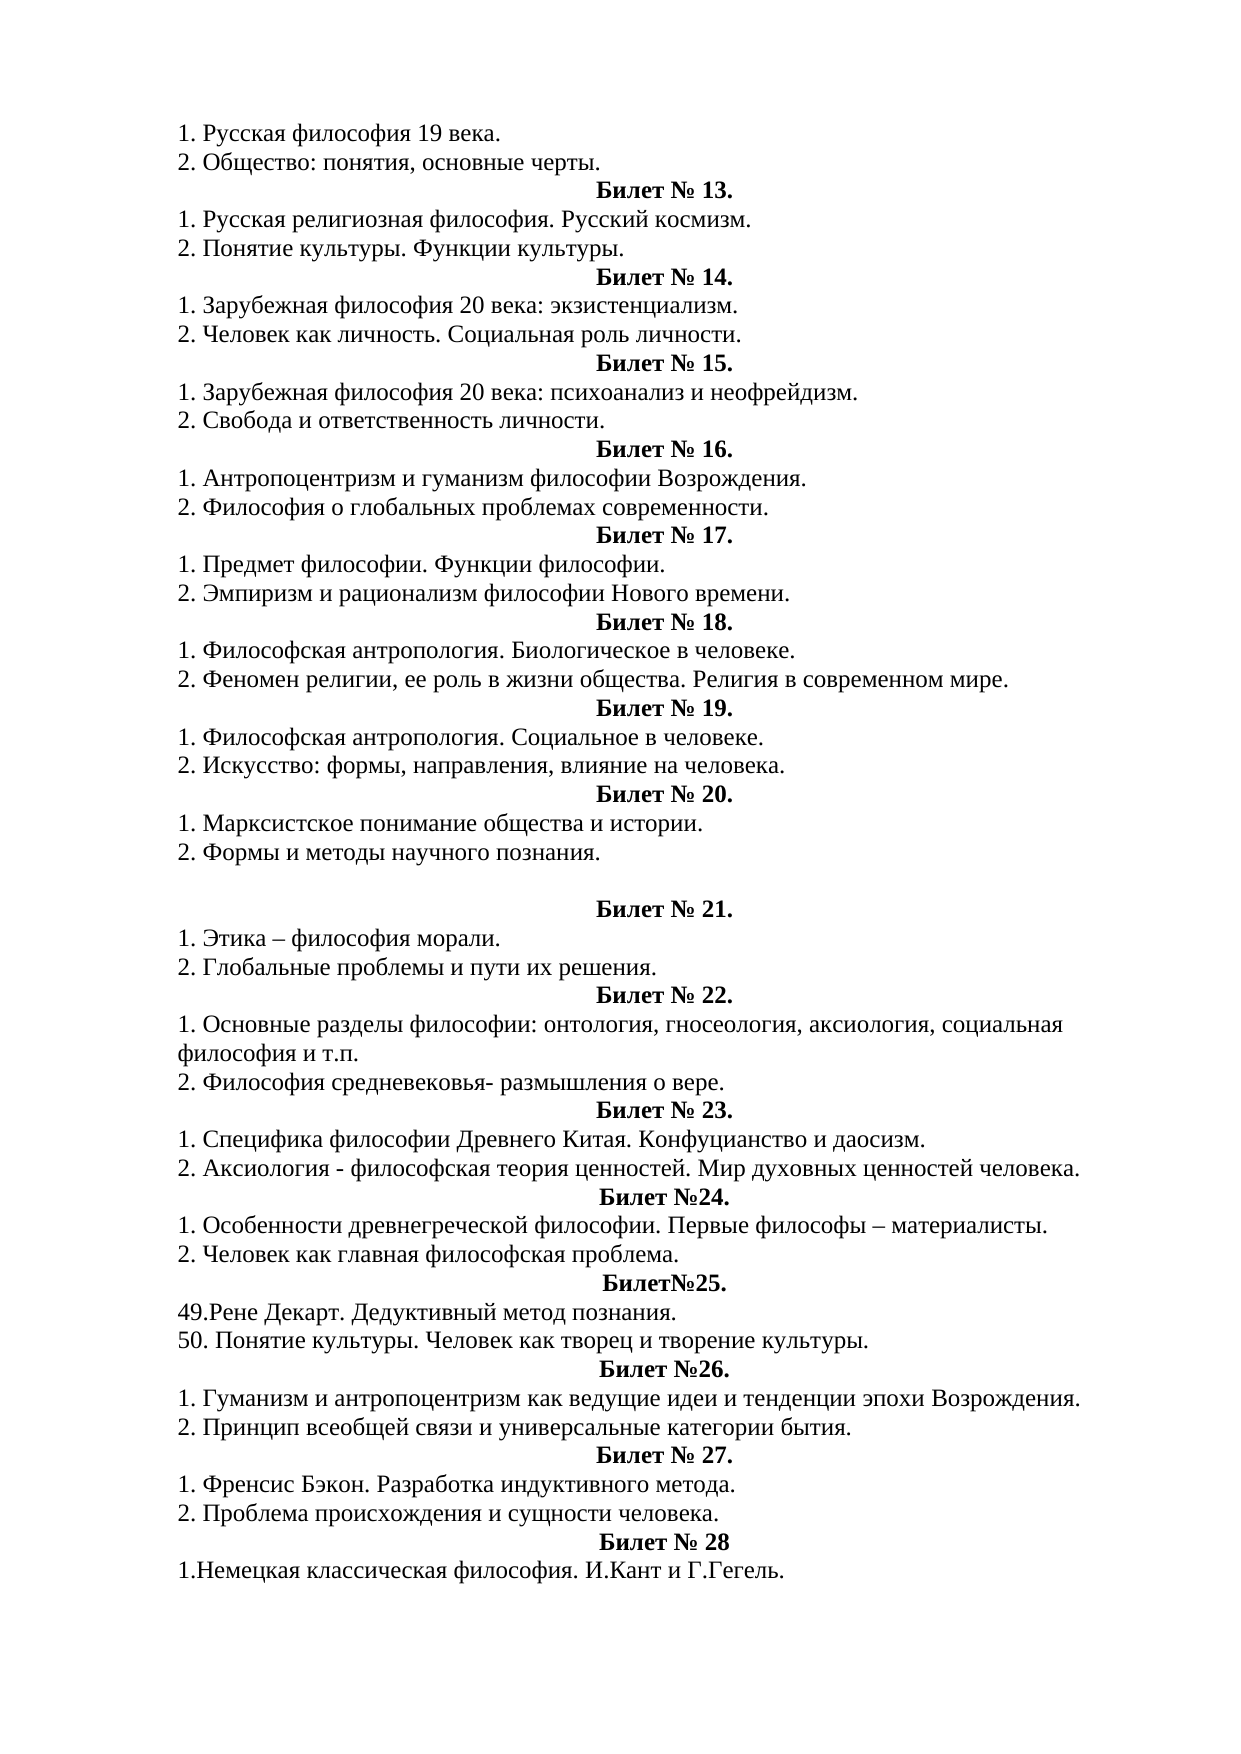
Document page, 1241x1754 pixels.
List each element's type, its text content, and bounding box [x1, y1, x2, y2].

text 1. Основные разделы философии: онтология, гносеология, аксиология, социальная философия и т.п. [177, 1009, 1152, 1067]
text 2. Принцип всеобщей связи и универсальные категории бытия. [177, 1412, 1152, 1441]
text 2. Феномен религии, ее роль в жизни общества. Религия в современном мире. [177, 664, 1152, 693]
text 1. Зарубежная философия 20 века: психоанализ и неофрейдизм. [177, 377, 1152, 406]
text 1. Предмет философии. Функции философии. [177, 549, 1152, 578]
text Билет№25. [177, 1268, 1152, 1297]
text 2. Свобода и ответственность личности. [177, 406, 1152, 434]
text 1. Гуманизм и антропоцентризм как ведущие идеи и тенденции эпохи Возрождения. [177, 1383, 1152, 1412]
text Билет № 15. [177, 348, 1152, 377]
text 2. Проблема происхождения и сущности человека. [177, 1498, 1152, 1527]
text 1. Специфика философии Древнего Китая. Конфуцианство и даосизм. [177, 1124, 1152, 1153]
text 1. Этика – философия морали. [177, 923, 1152, 952]
text 2. Общество: понятия, основные черты. [177, 147, 1152, 176]
text 2. Философия о глобальных проблемах современности. [177, 492, 1152, 521]
text 1. Особенности древнегреческой философии. Первые философы – материалисты. [177, 1211, 1152, 1239]
text 1. Марксистское понимание общества и истории. [177, 808, 1152, 837]
text Билет № 19. [177, 693, 1152, 722]
text 2. Человек как личность. Социальная роль личности. [177, 319, 1152, 348]
text 1.Немецкая классическая философия. И.Кант и Г.Гегель. [177, 1556, 1152, 1584]
text 2. Аксиология - философская теория ценностей. Мир духовных ценностей человека. [177, 1153, 1152, 1182]
text 1. Философская антропология. Социальное в человеке. [177, 722, 1152, 751]
text Билет № 17. [177, 521, 1152, 549]
text Билет № 14. [177, 262, 1152, 291]
text Билет № 21. [177, 894, 1152, 923]
text 1. Зарубежная философия 20 века: экзистенциализм. [177, 291, 1152, 319]
text Билет № 18. [177, 607, 1152, 636]
text Билет №26. [177, 1354, 1152, 1383]
text 1. Русская религиозная философия. Русский космизм. [177, 204, 1152, 233]
text 2. Формы и методы научного познания. [177, 837, 1152, 866]
text 2. Человек как главная философская проблема. [177, 1239, 1152, 1268]
text 2. Понятие культуры. Функции культуры. [177, 233, 1152, 262]
text Билет № 22. [177, 981, 1152, 1009]
text 49.Рене Декарт. Дедуктивный метод познания. [177, 1297, 1152, 1326]
text 1. Антропоцентризм и гуманизм философии Возрождения. [177, 463, 1152, 492]
text Билет № 28 [177, 1527, 1152, 1556]
text Билет № 23. [177, 1096, 1152, 1124]
text Билет №24. [177, 1182, 1152, 1211]
text 2. Глобальные проблемы и пути их решения. [177, 952, 1152, 981]
text Билет № 20. [177, 779, 1152, 808]
text 2. Эмпиризм и рационализм философии Нового времени. [177, 578, 1152, 607]
text 1. Философская антропология. Биологическое в человеке. [177, 636, 1152, 664]
text Билет № 27. [177, 1441, 1152, 1469]
text 2. Искусство: формы, направления, влияние на человека. [177, 751, 1152, 779]
text Билет № 16. [177, 434, 1152, 463]
text 1. Русская философия 19 века. [177, 118, 1152, 147]
text Билет № 13. [177, 176, 1152, 204]
text 50. Понятие культуры. Человек как творец и творение культуры. [177, 1326, 1152, 1354]
text 2. Философия средневековья- размышления о вере. [177, 1067, 1152, 1096]
text 1. Френсис Бэкон. Разработка индуктивного метода. [177, 1469, 1152, 1498]
